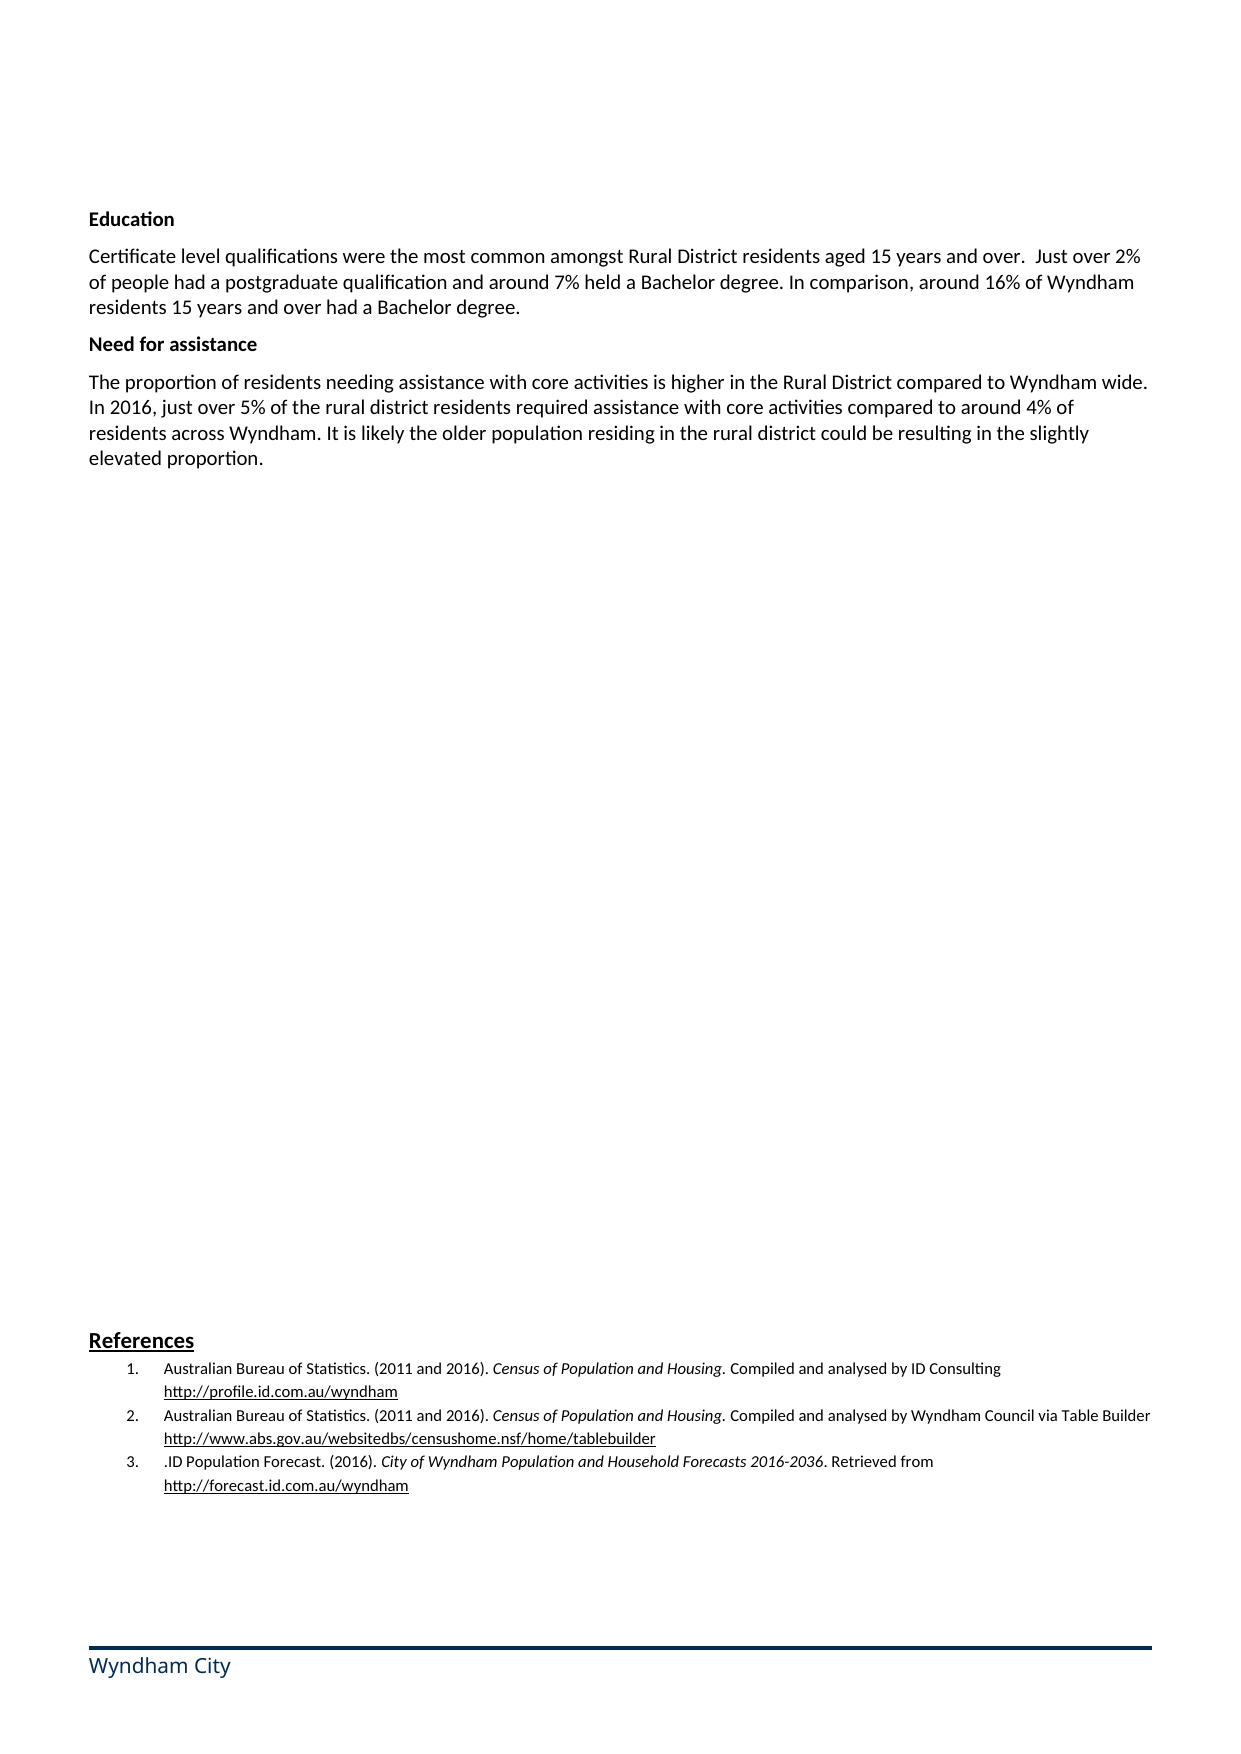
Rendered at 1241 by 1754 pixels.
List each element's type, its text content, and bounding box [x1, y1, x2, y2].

text The proportion of residents needing assistance with core activities is higher in the Rural District compared to Wyndham wide. In 2016, just over 5% of the rural district residents required assistance with core activities compared to around 4% of residents across Wyndham. It is likely the older population residing in the rural district could be resulting in the slightly elevated proportion. [89, 369, 1152, 471]
subtitle References [89, 1326, 1152, 1354]
list .ID Population Forecast. (2016). City of Wyndham Population and Household Forecasts 2016-2036. Retrieved from http://forecast.id.com.au/wyndham [126, 1452, 1152, 1495]
text Education [89, 206, 1152, 232]
text Need for assistance [89, 332, 1152, 357]
list Australian Bureau of Statistics. (2011 and 2016). Census of Population and Housing. Compiled and analysed by Wyndham Council via Table Builder http://www.abs.gov.au/websitedbs/censushome.nsf/home/tablebuilder [126, 1405, 1152, 1449]
list Australian Bureau of Statistics. (2011 and 2016). Census of Population and Housing. Compiled and analysed by ID Consulting http://profile.id.com.au/wyndham [126, 1358, 1152, 1402]
text Certificate level qualifications were the most common amongst Rural District residents aged 15 years and over. Just over 2% of people had a postgraduate qualification and around 7% held a Bachelor degree. In comparison, around 16% of Wyndham residents 15 years and over had a Bachelor degree. [89, 244, 1152, 320]
